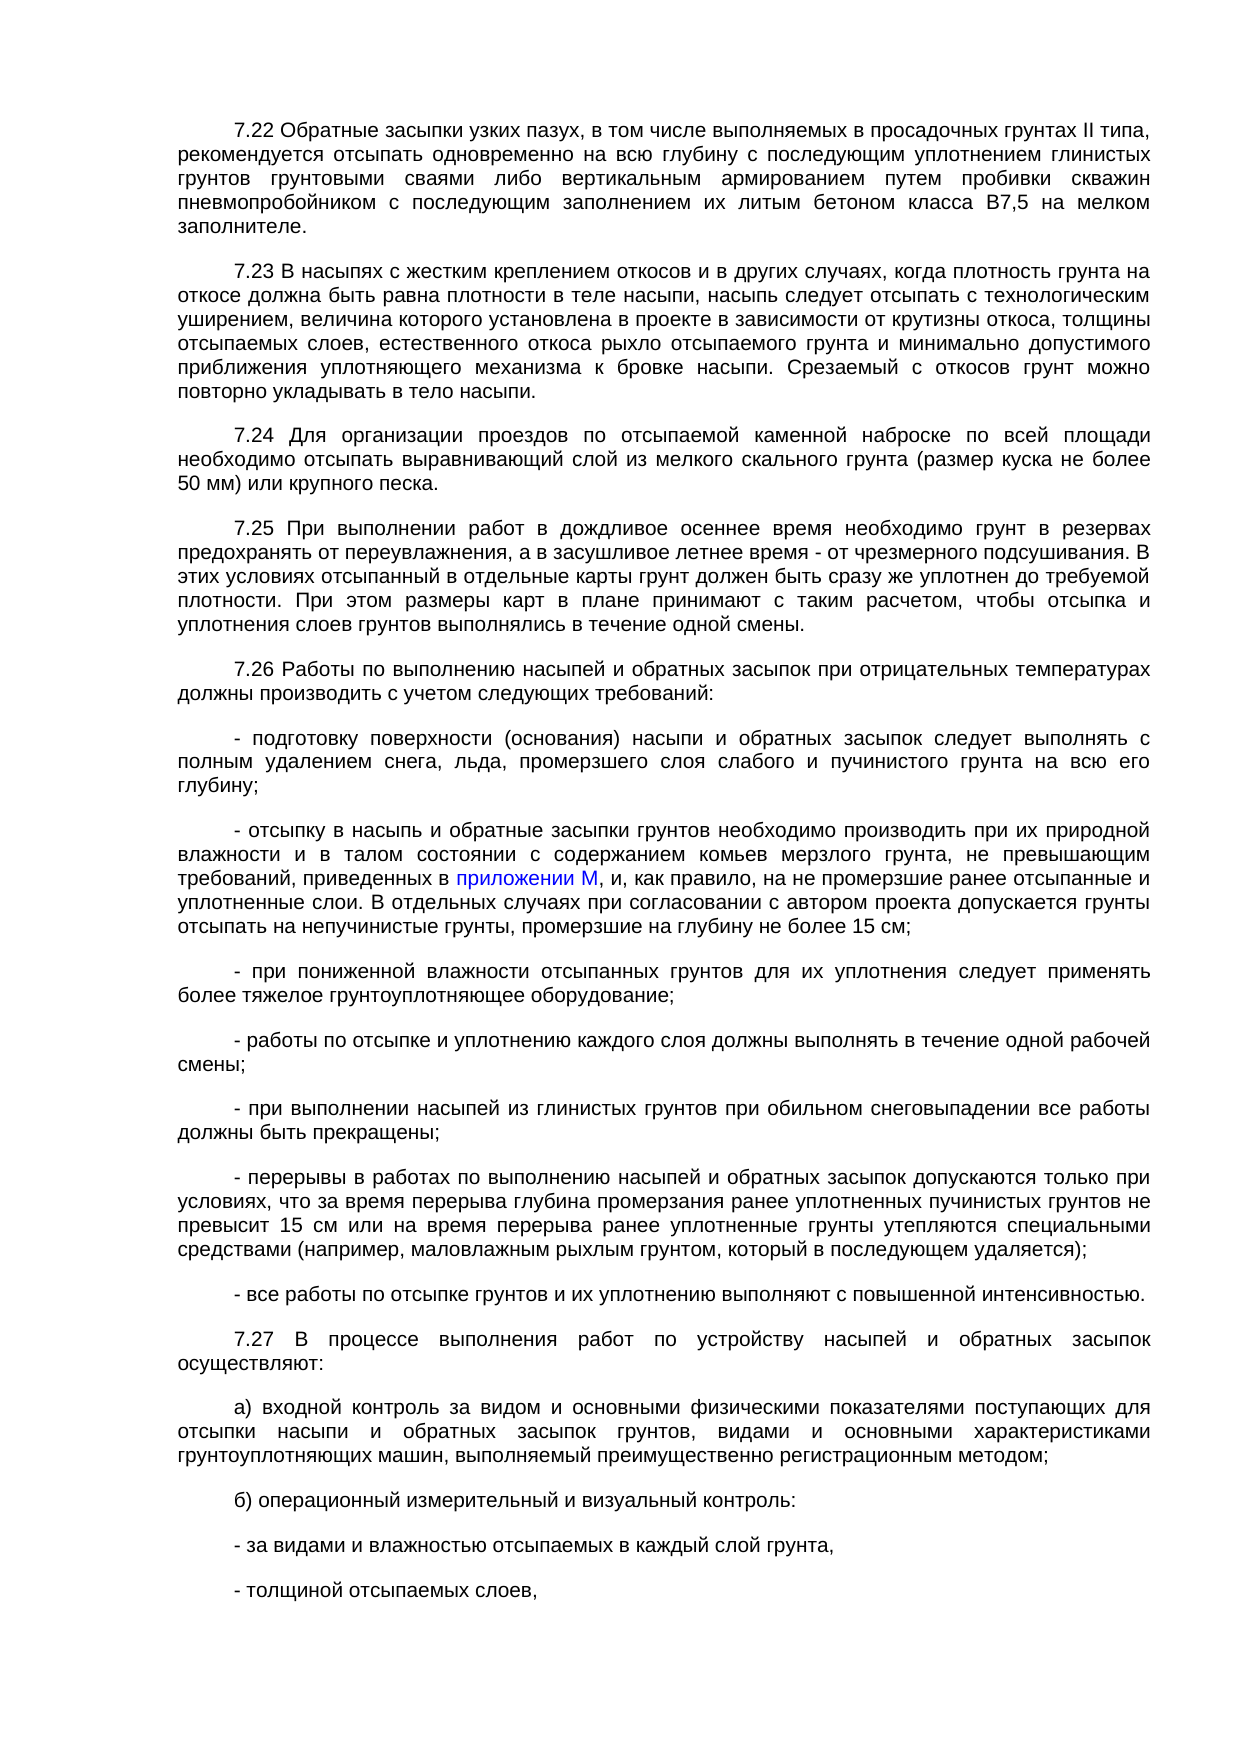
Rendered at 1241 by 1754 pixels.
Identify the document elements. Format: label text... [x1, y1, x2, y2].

text б) операционный измерительный и визуальный контроль: [177, 1488, 1152, 1512]
text а) входной контроль за видом и основными физическими показателями поступающих для отсыпки насыпи и обратных засыпок грунтов, видами и основными характеристиками грунтоуплотняющих машин, выполняемый преимущественно регистрационным методом; [177, 1395, 1152, 1467]
text 7.25 При выполнении работ в дождливое осеннее время необходимо грунт в резервах предохранять от переувлажнения, а в засушливое летнее время - от чрезмерного подсушивания. В этих условиях отсыпанный в отдельные карты грунт должен быть сразу же уплотнен до требуемой плотности. При этом размеры карт в плане принимают с таким расчетом, чтобы отсыпка и уплотнения слоев грунтов выполнялись в течение одной смены. [177, 516, 1152, 636]
text 7.22 Обратные засыпки узких пазух, в том числе выполняемых в просадочных грунтах II типа, рекомендуется отсыпать одновременно на всю глубину с последующим уплотнением глинистых грунтов грунтовыми сваями либо вертикальным армированием путем пробивки скважин пневмопробойником с последующим заполнением их литым бетоном класса В7,5 на мелком заполнителе. [177, 118, 1152, 238]
text - работы по отсыпке и уплотнению каждого слоя должны выполнять в течение одной рабочей смены; [177, 1027, 1152, 1075]
text - отсыпку в насыпь и обратные засыпки грунтов необходимо производить при их природной влажности и в талом состоянии с содержанием комьев мерзлого грунта, не превышающим требований, приведенных в приложении М, и, как правило, на не промерзшие ранее отсыпанные и уплотненные слои. В отдельных случаях при согласовании с автором проекта допускается грунты отсыпать на непучинистые грунты, промерзшие на глубину не более 15 см; [177, 818, 1152, 938]
text 7.27 В процессе выполнения работ по устройству насыпей и обратных засыпок осуществляют: [177, 1326, 1152, 1374]
text - все работы по отсыпке грунтов и их уплотнению выполняют с повышенной интенсивностью. [177, 1282, 1152, 1306]
text - при выполнении насыпей из глинистых грунтов при обильном снеговыпадении все работы должны быть прекращены; [177, 1096, 1152, 1144]
text 7.23 В насыпях с жестким креплением откосов и в других случаях, когда плотность грунта на откосе должна быть равна плотности в теле насыпи, насыпь следует отсыпать с технологическим уширением, величина которого установлена в проекте в зависимости от крутизны откоса, толщины отсыпаемых слоев, естественного откоса рыхло отсыпаемого грунта и минимально допустимого приближения уплотняющего механизма к бровке насыпи. Срезаемый с откосов грунт можно повторно укладывать в тело насыпи. [177, 259, 1152, 402]
text - за видами и влажностью отсыпаемых в каждый слой грунта, [177, 1533, 1152, 1557]
text 7.24 Для организации проездов по отсыпаемой каменной наброске по всей площади необходимо отсыпать выравнивающий слой из мелкого скального грунта (размер куска не более 50 мм) или крупного песка. [177, 423, 1152, 495]
text - при пониженной влажности отсыпанных грунтов для их уплотнения следует применять более тяжелое грунтоуплотняющее оборудование; [177, 959, 1152, 1007]
text - подготовку поверхности (основания) насыпи и обратных засыпок следует выполнять с полным удалением снега, льда, промерзшего слоя слабого и пучинистого грунта на всю его глубину; [177, 725, 1152, 797]
text 7.26 Работы по выполнению насыпей и обратных засыпок при отрицательных температурах должны производить с учетом следующих требований: [177, 657, 1152, 704]
text - толщиной отсыпаемых слоев, [177, 1577, 1152, 1601]
text - перерывы в работах по выполнению насыпей и обратных засыпок допускаются только при условиях, что за время перерыва глубина промерзания ранее уплотненных пучинистых грунтов не превысит 15 см или на время перерыва ранее уплотненные грунты утепляются специальными средствами (например, маловлажным рыхлым грунтом, который в последующем удаляется); [177, 1165, 1152, 1261]
